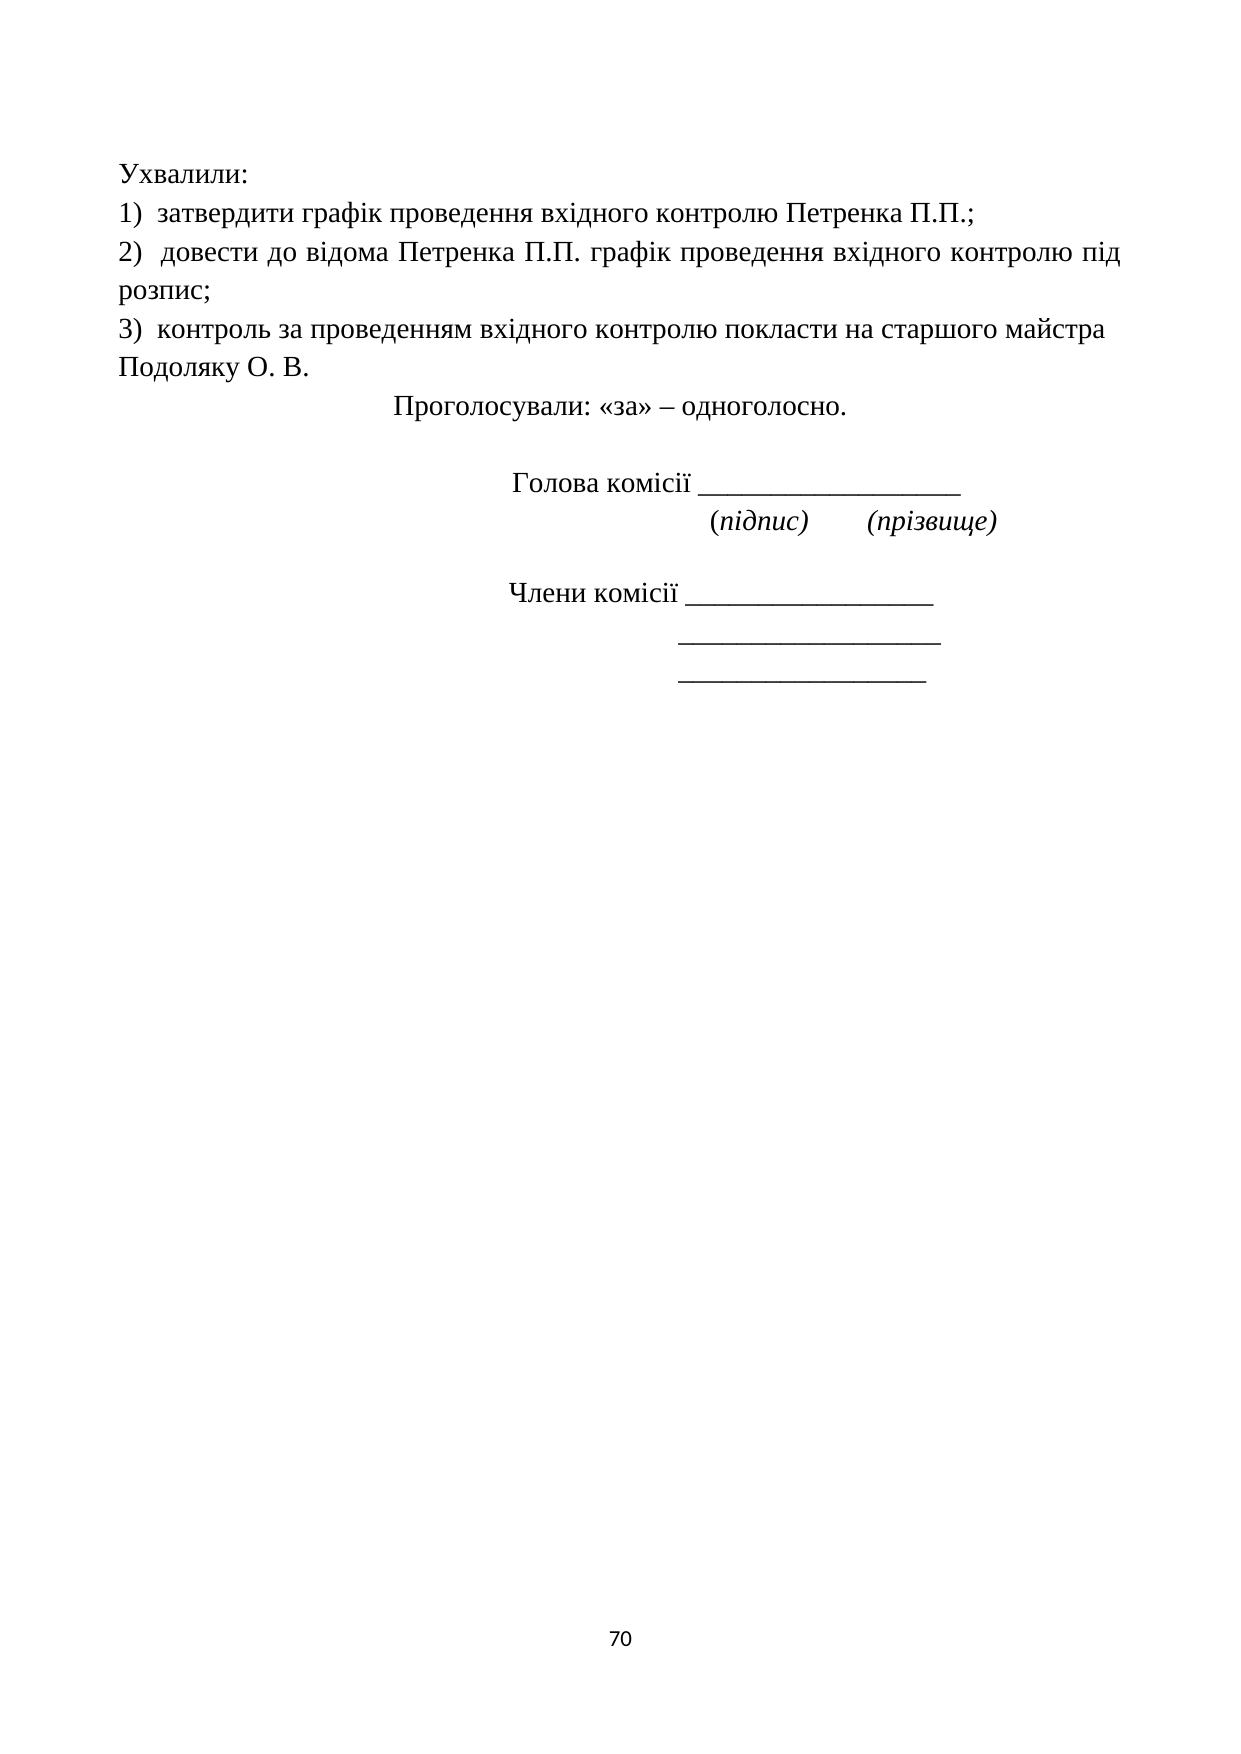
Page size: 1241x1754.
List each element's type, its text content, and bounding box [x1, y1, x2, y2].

text Ухвалили: [118, 157, 1122, 190]
text _________________ [118, 652, 1122, 686]
text 2) довести до відома Петренка П.П. графік проведення вхідного контролю під розпис; [118, 234, 1122, 306]
text Проголосували: «за» – одноголосно. [118, 388, 1122, 421]
text (підпис) (прізвище) [118, 503, 1122, 537]
text 1) затвердити графік проведення вхідного контролю Петренка П.П.; [118, 195, 1122, 229]
text Члени комісії _________________ [413, 575, 1122, 609]
text __________________ [118, 614, 1122, 647]
text 3) контроль за проведенням вхідного контролю покласти на старшого майстра Подоляку О. В. [118, 311, 1122, 383]
text Голова комісії __________________ [118, 465, 1122, 498]
